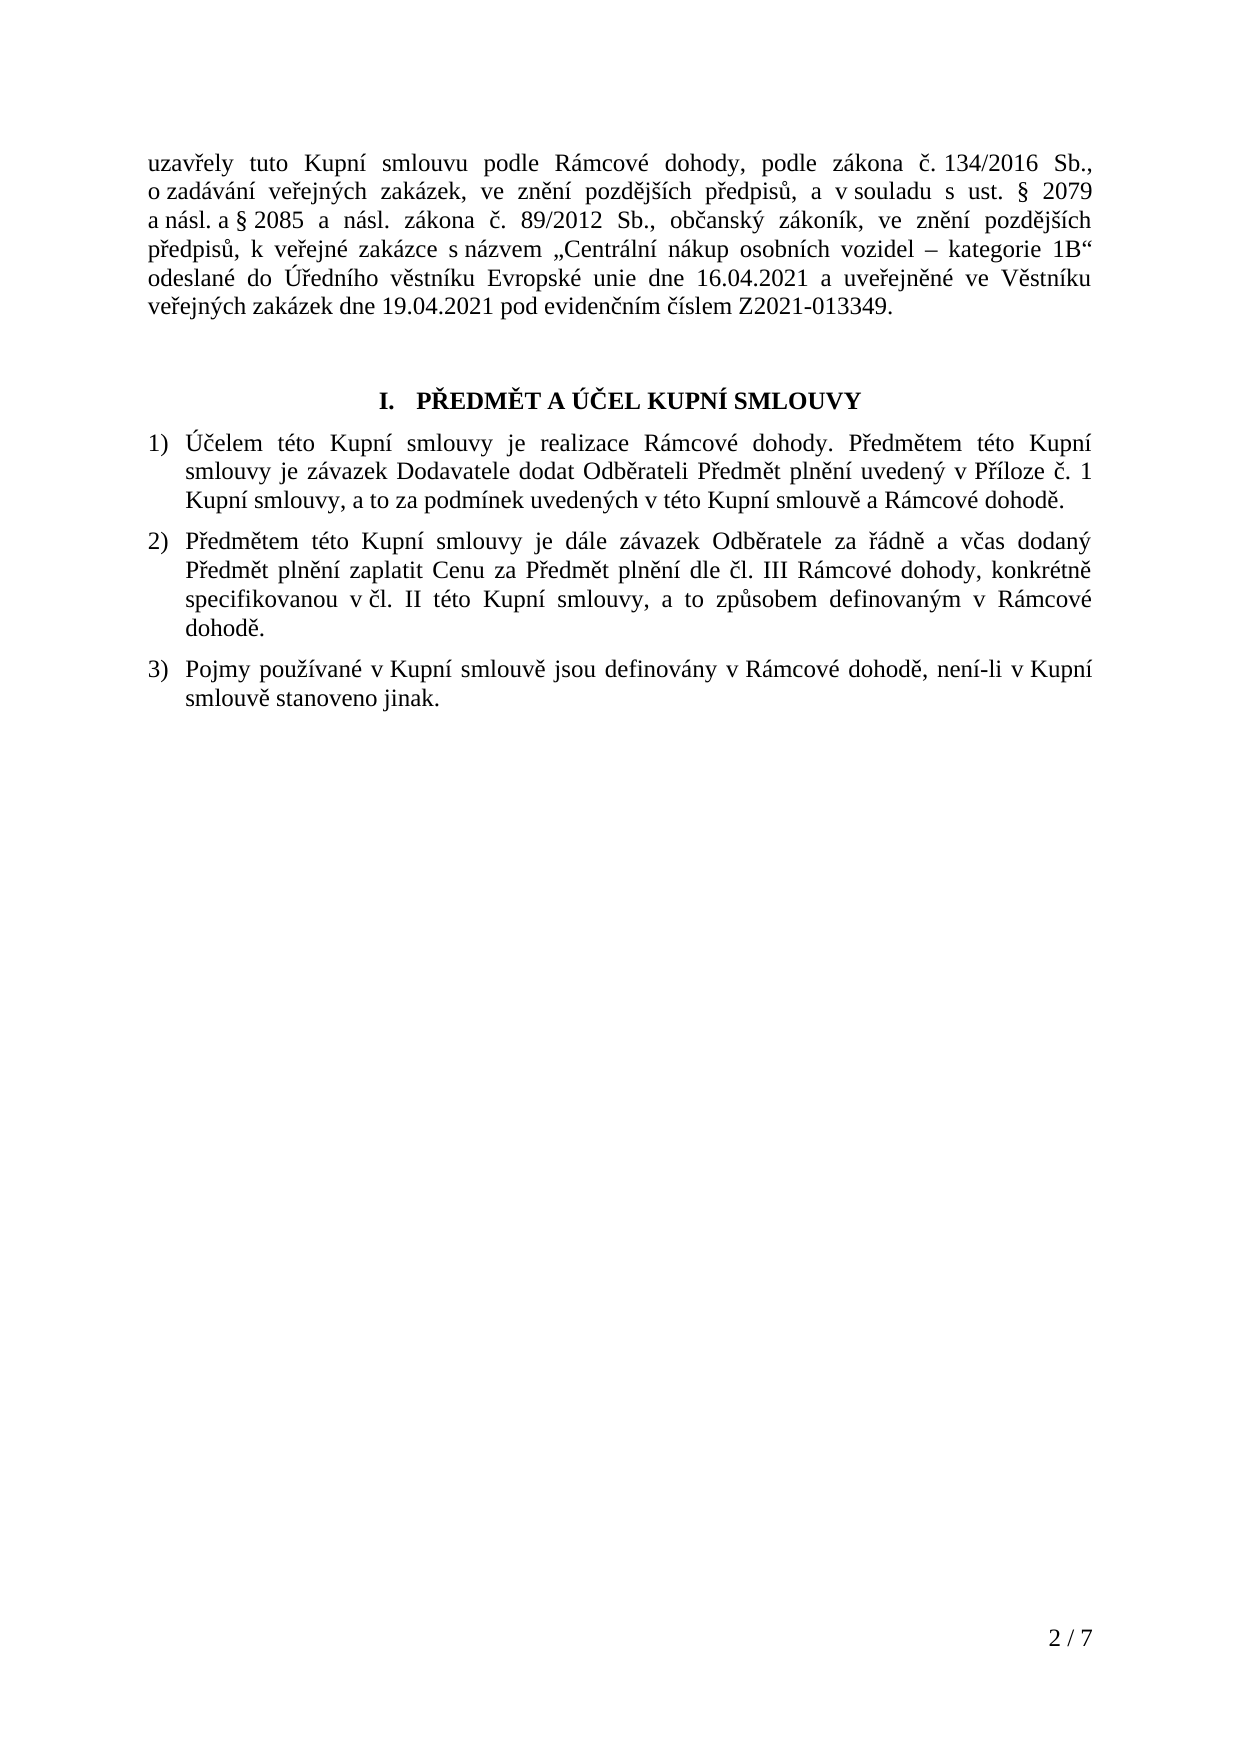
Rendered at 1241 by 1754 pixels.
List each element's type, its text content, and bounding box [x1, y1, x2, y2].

subtitle PŘEDMĚT A ÚČEL KUPNÍ SMLOUVY [148, 386, 1093, 415]
subtitle Předmětem této Kupní smlouvy je dále závazek Odběratele za řádně a včas dodaný Předmět plnění zaplatit Cenu za Předmět plnění dle čl. III Rámcové dohody, konkrétně specifikovanou v čl. II této Kupní smlouvy, a to způsobem definovaným v Rámcové dohodě. [148, 526, 1093, 641]
text uzavřely tuto Kupní smlouvu podle Rámcové dohody, podle zákona č. 134/2016 Sb., o zadávání veřejných zakázek, ve znění pozdějších předpisů, a v souladu s ust. § 2079 a násl. a § 2085 a násl. zákona č. 89/2012 Sb., občanský zákoník, ve znění pozdějších předpisů, k veřejné zakázce s názvem „Centrální nákup osobních vozidel – kategorie 1B“ odeslané do Úředního věstníku Evropské unie dne 16.04.2021 a uveřejněné ve Věstníku veřejných zakázek dne 19.04.2021 pod evidenčním číslem Z2021-013349. [148, 148, 1093, 320]
subtitle Pojmy používané v Kupní smlouvě jsou definovány v Rámcové dohodě, není-li v Kupní smlouvě stanoveno jinak. [148, 654, 1093, 711]
subtitle Účelem této Kupní smlouvy je realizace Rámcové dohody. Předmětem této Kupní smlouvy je závazek Dodavatele dodat Odběrateli Předmět plnění uvedený v Příloze č. 1 Kupní smlouvy, a to za podmínek uvedených v této Kupní smlouvě a Rámcové dohodě. [148, 428, 1093, 514]
